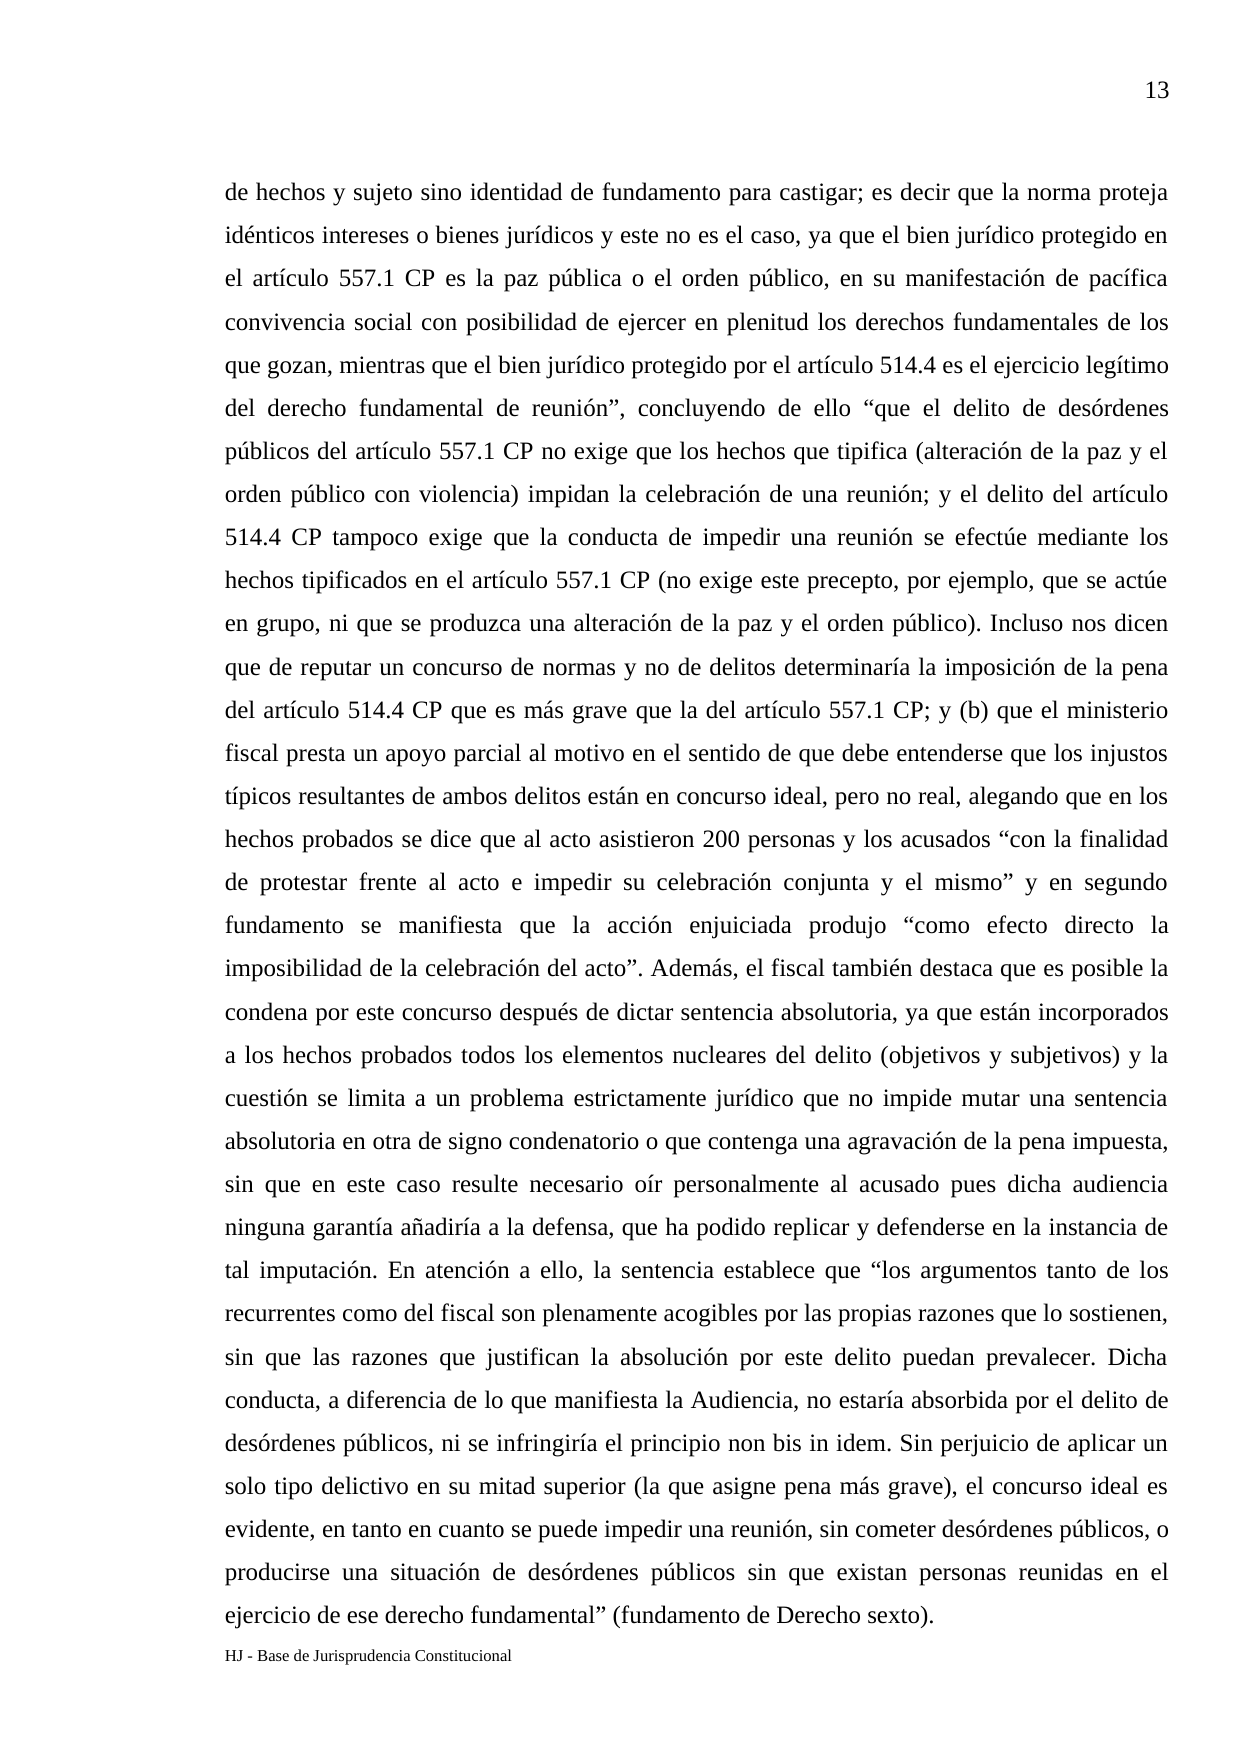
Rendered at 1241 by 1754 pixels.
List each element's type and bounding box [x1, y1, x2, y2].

text [224, 177, 1169, 1629]
